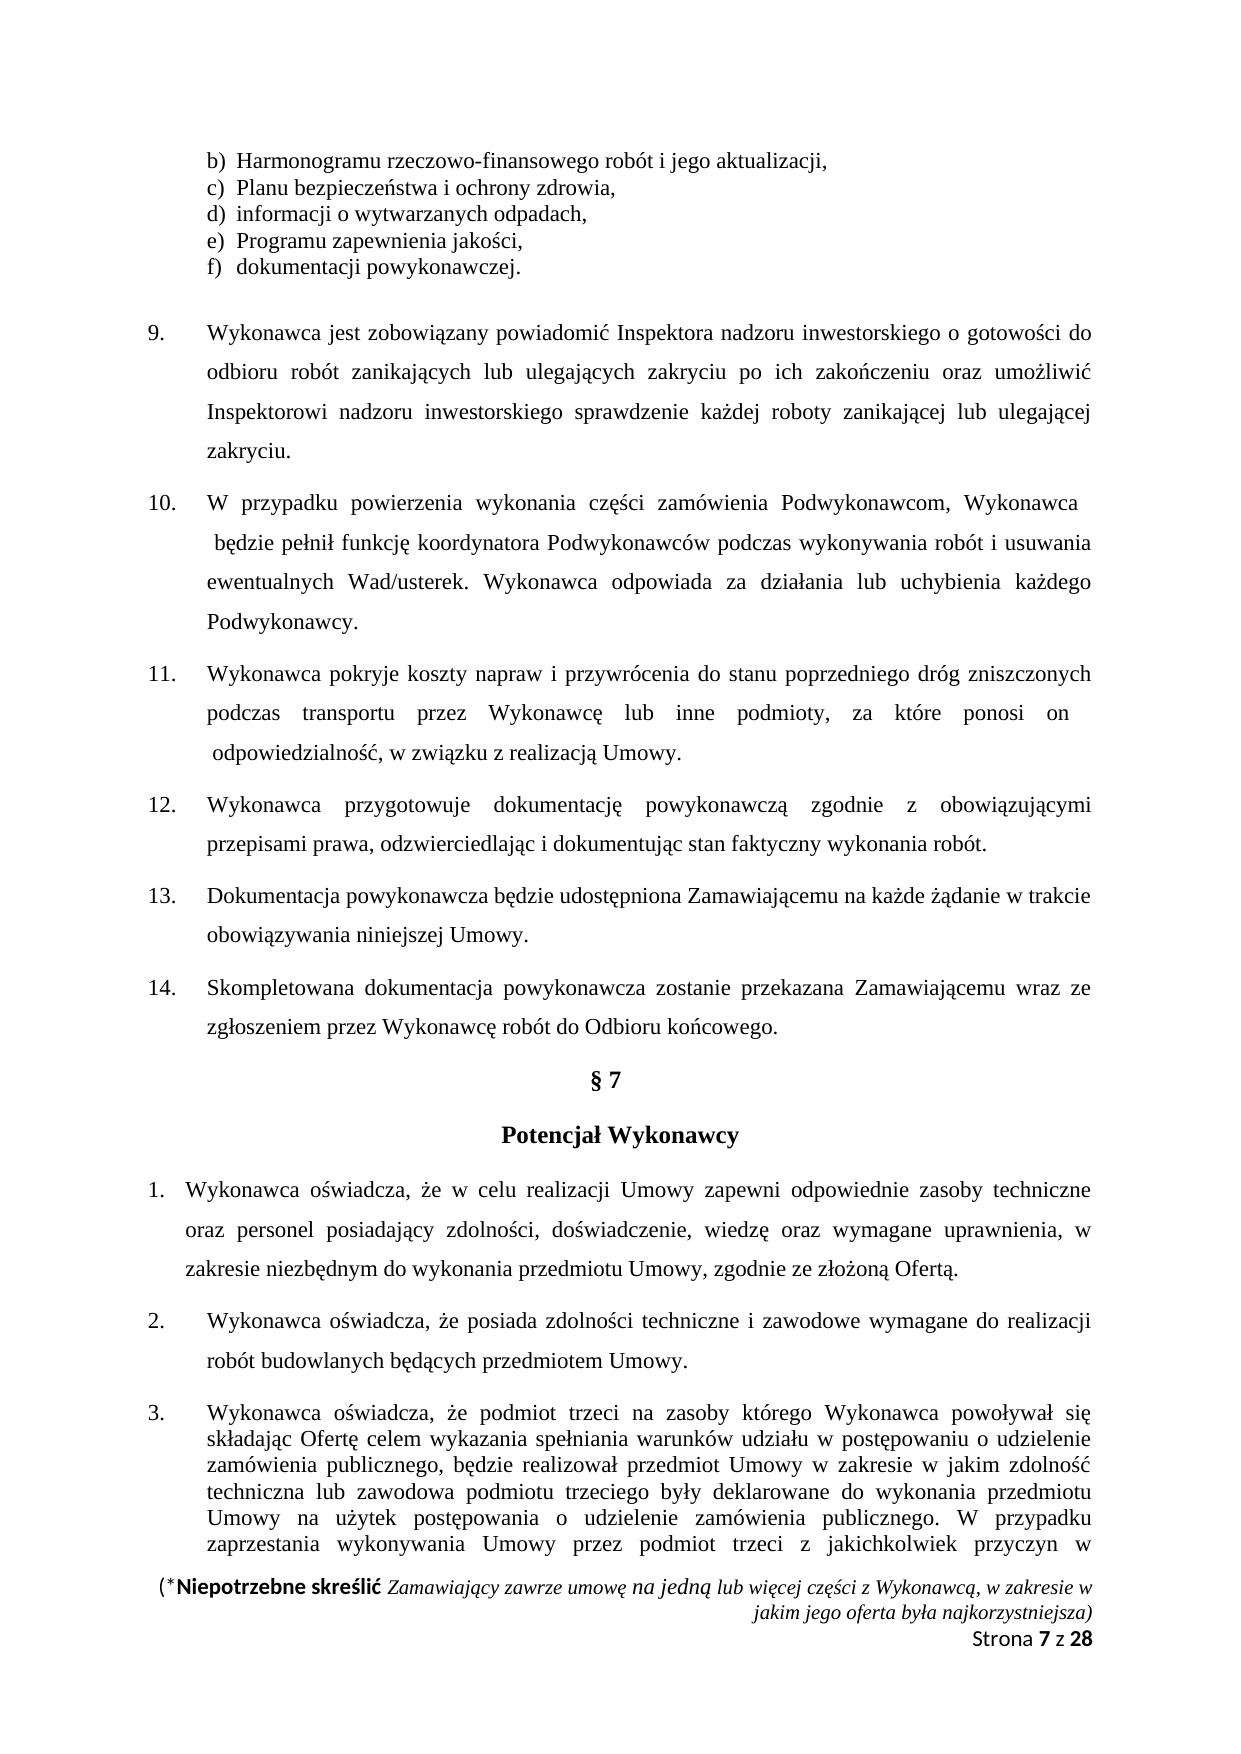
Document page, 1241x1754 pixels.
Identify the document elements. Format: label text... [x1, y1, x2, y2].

list dokumentacji powykonawczej. [207, 253, 1093, 279]
list Wykonawca przygotowuje dokumentację powykonawczą zgodnie z obowiązującymi przepisami prawa, odzwierciedlając i dokumentując stan faktyczny wykonania robót. [148, 791, 1093, 856]
list Wykonawca jest zobowiązany powiadomić Inspektora nadzoru inwestorskiego o gotowości do odbioru robót zanikających lub ulegających zakryciu po ich zakończeniu oraz umożliwić Inspektorowi nadzoru inwestorskiego sprawdzenie każdej roboty zanikającej lub ulegającej zakryciu. [148, 319, 1093, 464]
list Harmonogramu rzeczowo-finansowego robót i jego aktualizacji, [207, 148, 1093, 174]
list Wykonawca oświadcza, że posiada zdolności techniczne i zawodowe wymagane do realizacji robót budowlanych będących przedmiotem Umowy. [148, 1307, 1093, 1373]
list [148, 1399, 1093, 1557]
list Skompletowana dokumentacja powykonawcza zostanie przekazana Zamawiającemu wraz ze zgłoszeniem przez Wykonawcę robót do Odbioru końcowego. [148, 973, 1093, 1039]
list W przypadku powierzenia wykonania części zamówienia Podwykonawcom, Wykonawca będzie pełnił funkcję koordynatora Podwykonawców podczas wykonywania robót i usuwania ewentualnych Wad/usterek. Wykonawca odpowiada za działania lub uchybienia każdego Podwykonawcy. [148, 489, 1093, 634]
text § 7 [118, 1065, 1093, 1094]
list Programu zapewnienia jakości, [207, 227, 1093, 253]
list Wykonawca oświadcza, że w celu realizacji Umowy zapewni odpowiednie zasoby techniczne oraz personel posiadający zdolności, doświadczenie, wiedzę oraz wymagane uprawnienia, w zakresie niezbędnym do wykonania przedmiotu Umowy, zgodnie ze złożoną Ofertą. [148, 1176, 1093, 1282]
list Planu bezpieczeństwa i ochrony zdrowia, [207, 174, 1093, 200]
list Wykonawca pokryje koszty napraw i przywrócenia do stanu poprzedniego dróg zniszczonych podczas transportu przez Wykonawcę lub inne podmioty, za które ponosi on odpowiedzialność, w związku z realizacją Umowy. [148, 660, 1093, 765]
list informacji o wytwarzanych odpadach, [207, 200, 1093, 227]
text Potencjał Wykonawcy [148, 1121, 1093, 1149]
list Dokumentacja powykonawcza będzie udostępniona Zamawiającemu na każde żądanie w trakcie obowiązywania niniejszej Umowy. [148, 882, 1093, 948]
